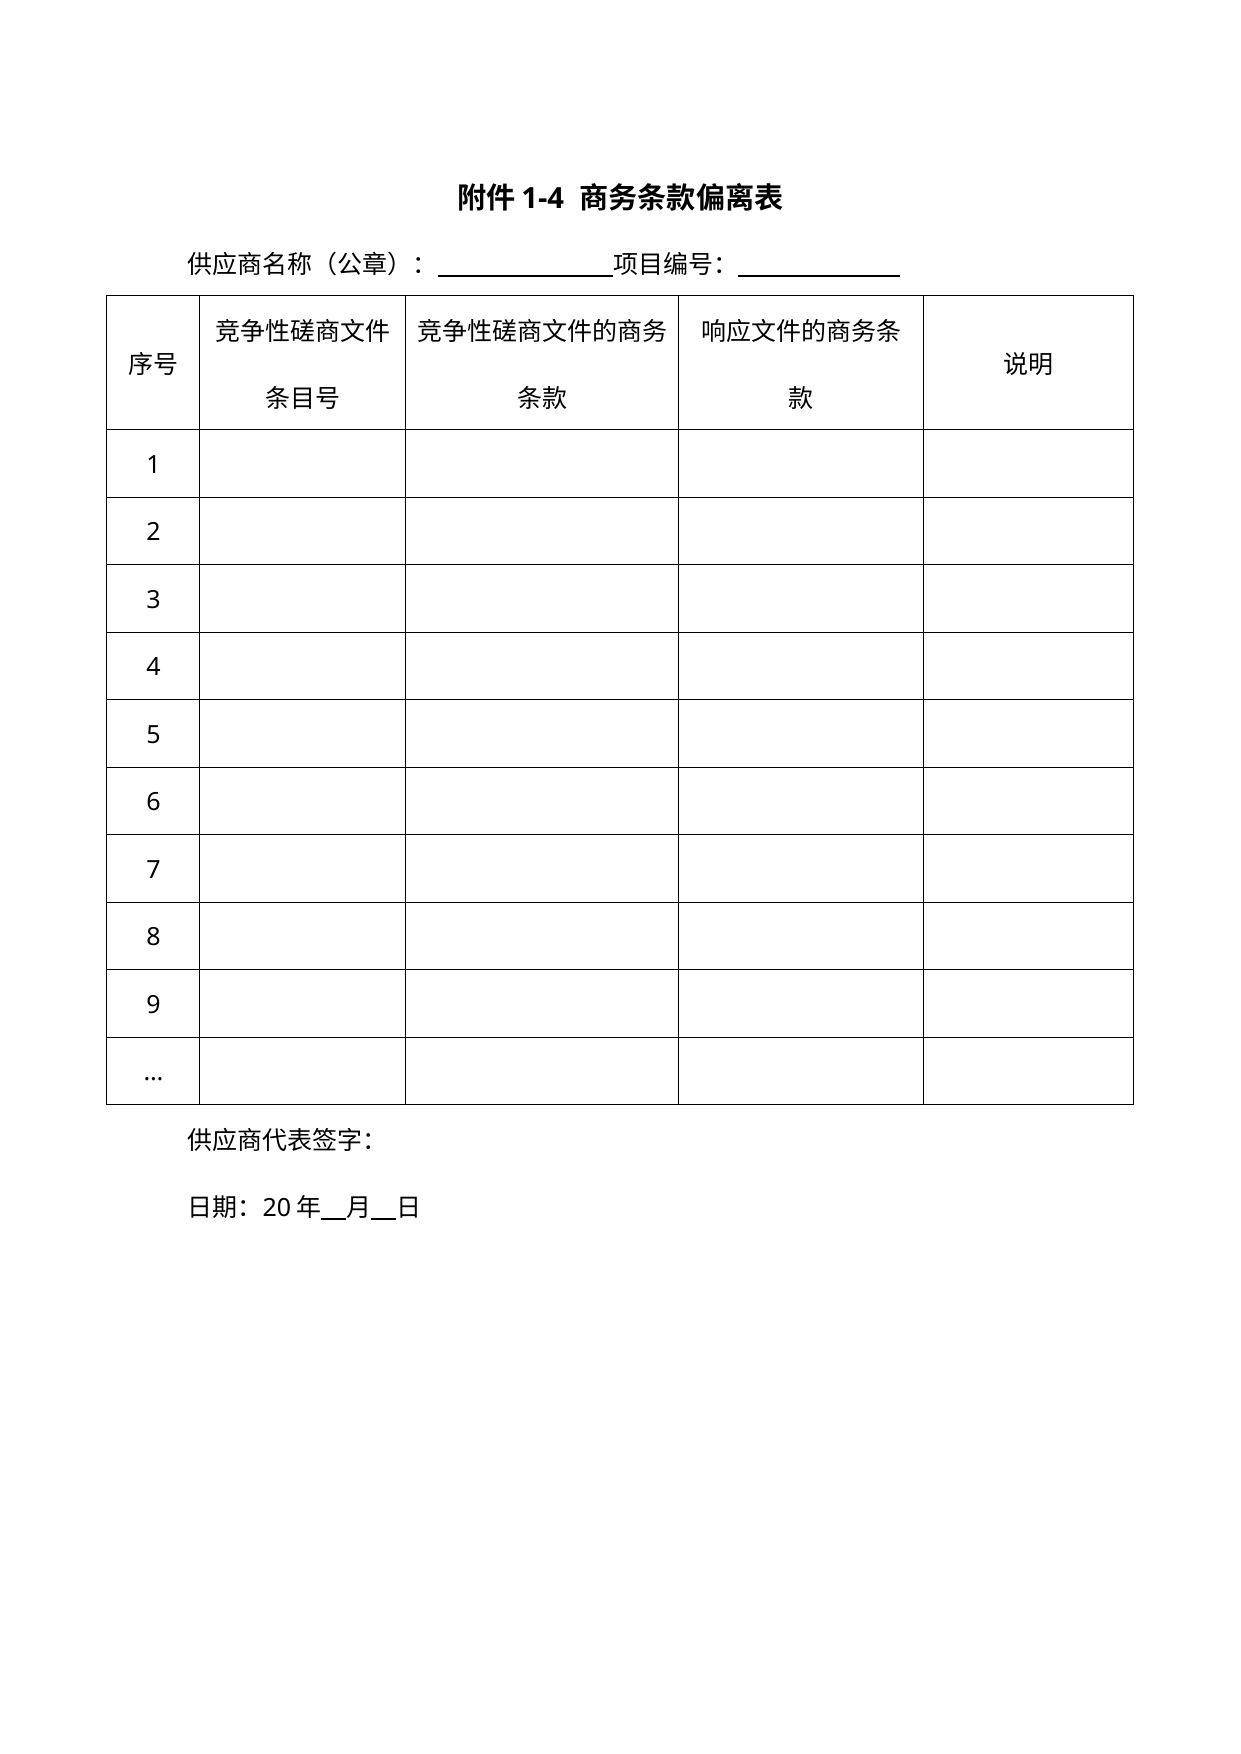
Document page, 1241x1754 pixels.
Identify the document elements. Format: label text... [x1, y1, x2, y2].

table_cell [200, 903, 405, 969]
table_cell [924, 1038, 1133, 1104]
table_cell [406, 565, 678, 632]
table_cell [200, 835, 405, 902]
table_cell [406, 498, 678, 564]
table_header 说明 [924, 296, 1133, 429]
table_cell [200, 633, 405, 699]
table_cell [679, 565, 923, 632]
table_cell [924, 835, 1133, 902]
table_cell [679, 430, 923, 497]
table_cell [406, 633, 678, 699]
table_cell [200, 700, 405, 767]
table_cell [924, 700, 1133, 767]
table_header 竞争性磋商文件的商务条款 [406, 296, 678, 429]
text 附件1-4 商务条款偏离表 [187, 162, 1053, 229]
table_cell [679, 768, 923, 834]
table_cell [406, 700, 678, 767]
table_cell [924, 633, 1133, 699]
table_cell 4 [107, 633, 199, 699]
text 供应商代表签字： [187, 1105, 1053, 1172]
table_cell [679, 835, 923, 902]
table_cell [200, 498, 405, 564]
table_cell [679, 1038, 923, 1104]
table_cell [200, 1038, 405, 1104]
table_cell … [107, 1038, 199, 1104]
table_cell [679, 633, 923, 699]
table_cell [924, 430, 1133, 497]
table_cell [924, 903, 1133, 969]
table_cell 6 [107, 768, 199, 834]
table_cell 1 [107, 430, 199, 497]
table_cell [406, 970, 678, 1037]
table_header 响应文件的商务条款 [679, 296, 923, 429]
table_cell [924, 565, 1133, 632]
table_cell [924, 970, 1133, 1037]
table_cell [406, 835, 678, 902]
table_cell [679, 903, 923, 969]
table_cell [406, 903, 678, 969]
table_cell [200, 768, 405, 834]
table_header 序号 [107, 296, 199, 429]
table_header 竞争性磋商文件条目号 [200, 296, 405, 429]
table_cell 2 [107, 498, 199, 564]
table_cell 7 [107, 835, 199, 902]
table_cell [924, 768, 1133, 834]
table_cell [200, 430, 405, 497]
text 供应商名称（公章）： 项目编号： [187, 229, 1053, 295]
table_cell [406, 768, 678, 834]
table_cell 8 [107, 903, 199, 969]
table_cell [924, 498, 1133, 564]
text 日期：20年 月 日 [187, 1172, 1053, 1238]
table_cell 5 [107, 700, 199, 767]
table_cell 3 [107, 565, 199, 632]
table_cell [679, 970, 923, 1037]
table_cell [406, 1038, 678, 1104]
table_cell [406, 430, 678, 497]
table_cell [200, 565, 405, 632]
table_cell 9 [107, 970, 199, 1037]
table_cell [200, 970, 405, 1037]
table_cell [679, 498, 923, 564]
table_cell [679, 700, 923, 767]
